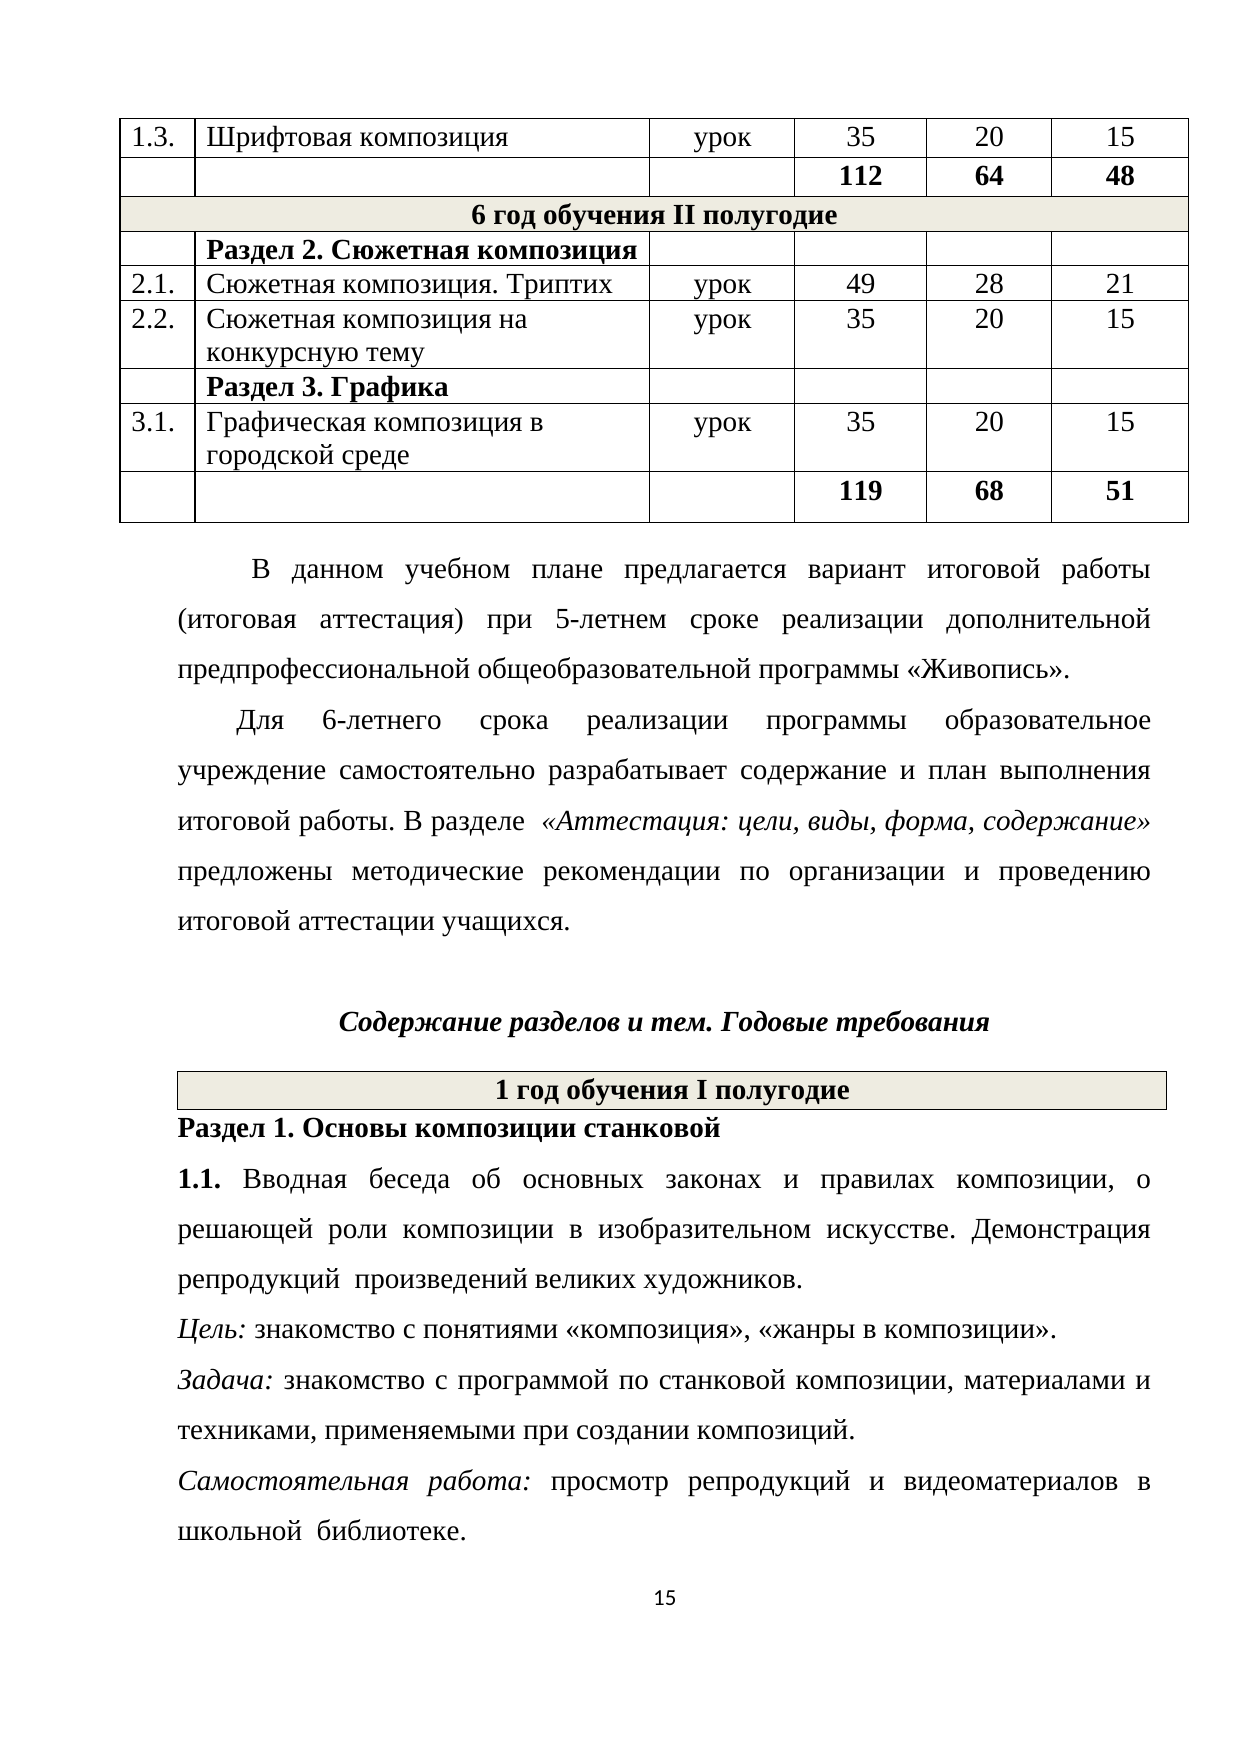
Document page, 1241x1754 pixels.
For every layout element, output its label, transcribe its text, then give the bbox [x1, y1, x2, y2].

table_cell 21 [1052, 266, 1188, 300]
text В данном учебном плане предлагается вариант итоговой работы (итоговая аттестация) при 5-летнем сроке реализации дополнительной предпрофессиональной общеобразовательной программы «Живопись». [177, 551, 1152, 685]
table_cell [927, 232, 1051, 265]
table_cell [121, 369, 194, 403]
table_cell 15 [1052, 404, 1188, 471]
table_cell [650, 472, 794, 522]
table_cell [121, 158, 194, 196]
table_cell [1052, 369, 1188, 403]
table_cell 6 год обучения ΙΙ полугодие [121, 197, 1188, 231]
table_cell 35 [795, 301, 926, 368]
table_cell 68 [927, 472, 1051, 522]
table_cell [927, 369, 1051, 403]
table_cell 20 [927, 301, 1051, 368]
text Раздел 1. Основы композиции станковой [177, 1110, 1152, 1144]
table_cell [196, 158, 649, 196]
text Для 6-летнего срока реализации программы образовательное учреждение самостоятельно разрабатывает содержание и план выполнения итоговой работы. В разделе «Аттестация: цели, виды, форма, содержание» предложены методические рекомендации по организации и проведению итоговой аттестации учащихся. [177, 702, 1152, 937]
table_cell 51 [1052, 472, 1188, 522]
table_cell урок [650, 301, 794, 368]
table_cell [1052, 232, 1188, 265]
table_cell 2.1. [121, 266, 194, 300]
table_cell 112 [795, 158, 926, 196]
table_cell 15 [1052, 119, 1188, 157]
table_cell 119 [795, 472, 926, 522]
table_cell 1.3. [121, 119, 194, 157]
table_cell [795, 232, 926, 265]
table_cell [650, 369, 794, 403]
table_cell 64 [927, 158, 1051, 196]
table_cell 2.2. [121, 301, 194, 368]
table_cell Сюжетная композиция. Триптих [196, 266, 649, 300]
text Цель: знакомство с понятиями «композиция», «жанры в композиции». [177, 1312, 1152, 1345]
text Содержание разделов и тем. Годовые требования [177, 1004, 1152, 1037]
text Самостоятельная работа: просмотр репродукций и видеоматериалов в школьной библиотеке. [177, 1463, 1152, 1546]
table_cell Графическая композиция в городской среде [196, 404, 649, 471]
table_cell 48 [1052, 158, 1188, 196]
table_cell 15 [1052, 301, 1188, 368]
table_cell 35 [795, 404, 926, 471]
table_cell [121, 232, 194, 265]
table_cell Сюжетная композиция на конкурсную тему [196, 301, 649, 368]
table_cell 28 [927, 266, 1051, 300]
table_cell Раздел 3. Графика [196, 369, 649, 403]
text 1.1. Вводная беседа об основных законах и правилах композиции, о решающей роли композиции в изобразительном искусстве. Демонстрация репродукций произведений великих художников. [177, 1161, 1152, 1295]
table_cell Раздел 2. Сюжетная композиция [196, 232, 649, 265]
table_cell 49 [795, 266, 926, 300]
table_cell [650, 158, 794, 196]
table_cell урок [650, 119, 794, 157]
table_cell 20 [927, 119, 1051, 157]
table_cell урок [650, 404, 794, 471]
text Задача: знакомство с программой по станковой композиции, материалами и техниками, применяемыми при создании композиций. [177, 1362, 1152, 1446]
table_header 1 год обучения Ι полугодие [178, 1072, 1166, 1109]
table_cell [121, 472, 194, 522]
table_cell [196, 472, 649, 522]
table_cell Шрифтовая композиция [196, 119, 649, 157]
table_cell [650, 232, 794, 265]
table_cell 35 [795, 119, 926, 157]
table_cell [795, 369, 926, 403]
table_cell урок [650, 266, 794, 300]
table_cell 3.1. [121, 404, 194, 471]
table_cell 20 [927, 404, 1051, 471]
